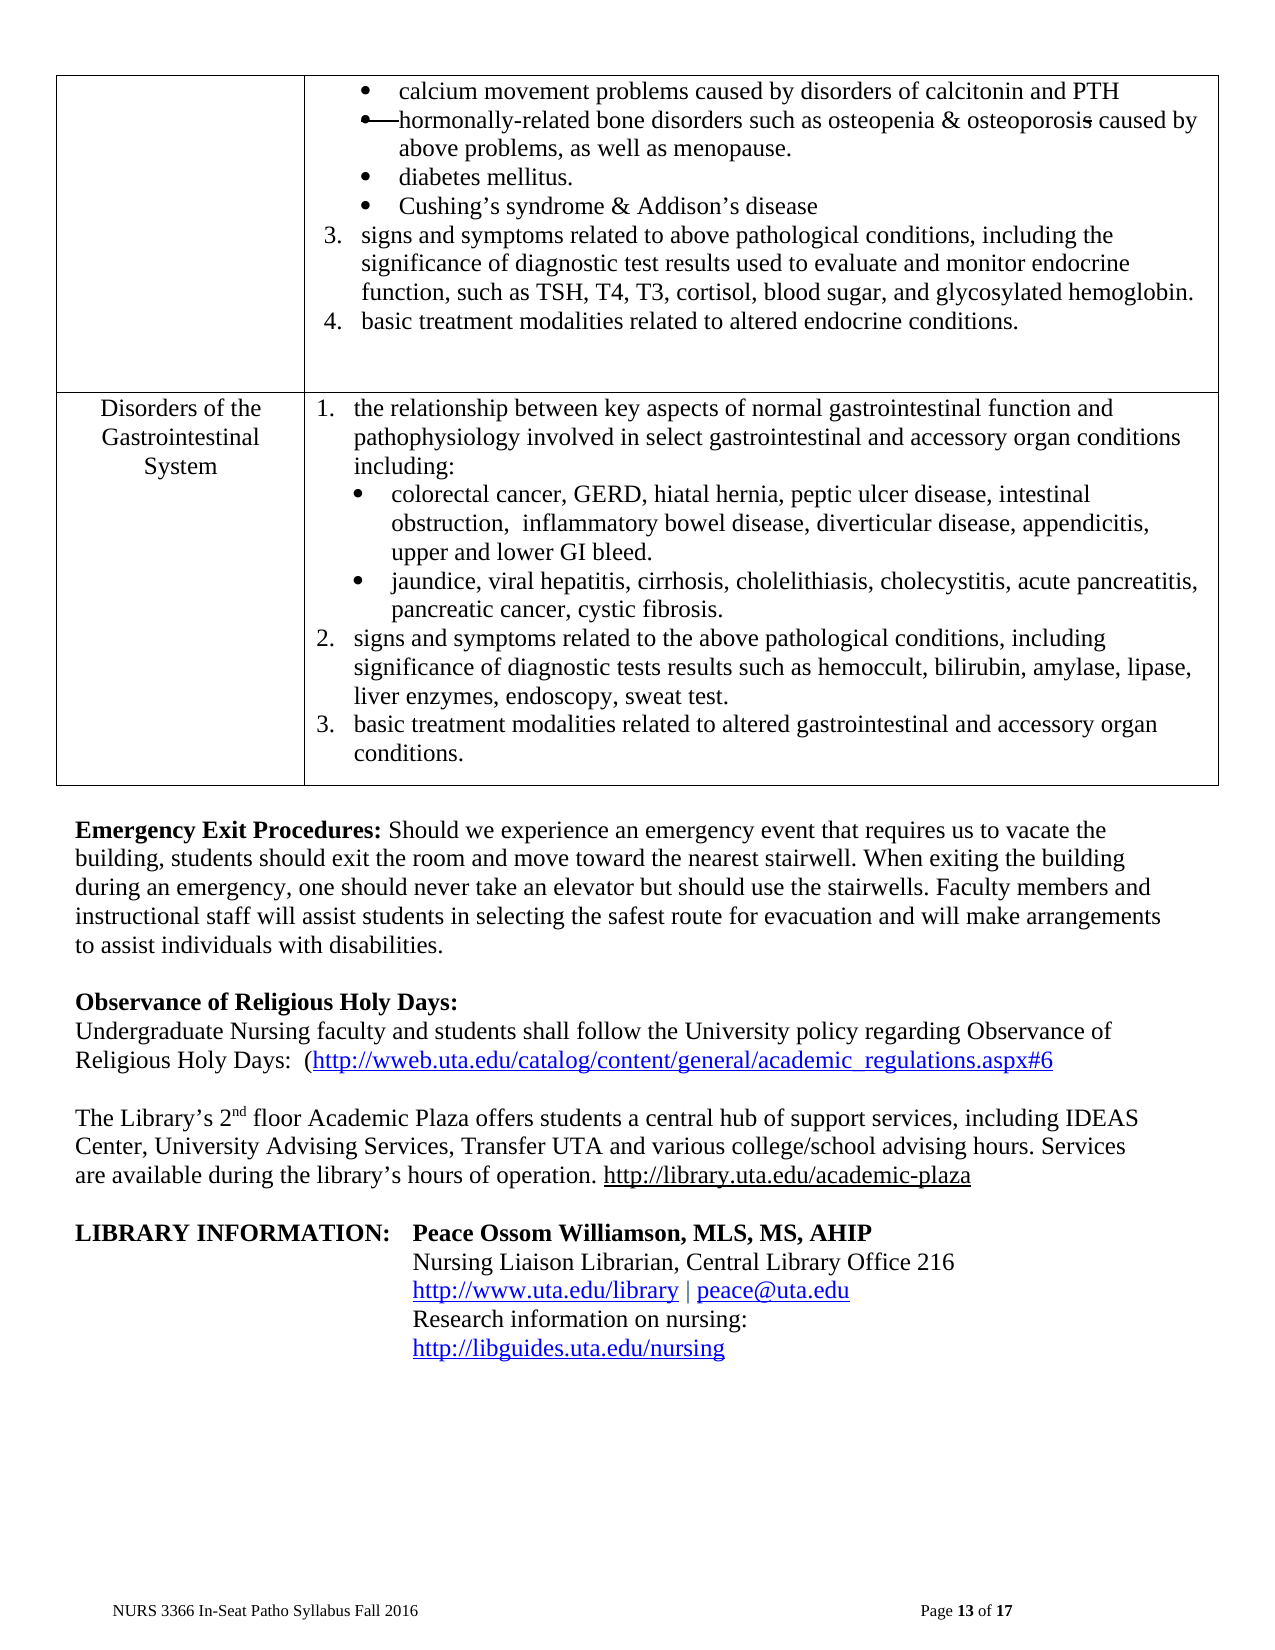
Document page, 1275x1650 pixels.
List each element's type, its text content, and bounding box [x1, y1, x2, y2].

text Research information on nursing: [412, 1304, 1162, 1333]
table_cell the relationship between key aspects of normal gastrointestinal function and pathophysiology involved in select gastrointestinal and accessory organ conditions including: colorectal cancer, GERD, hiatal hernia, peptic ulcer disease, intestinal obstruction, inflammatory bowel disease, diverticular disease, appendicitis, upper and lower GI bleed. jaundice, viral hepatitis, cirrhosis, cholelithiasis, cholecystitis, acute pancreatitis, pancreatic cancer, cystic fibrosis. signs and symptoms related to the above pathological conditions, including significance of diagnostic tests results such as hemoccult, bilirubin, amylase, lipase, liver enzymes, endoscopy, sweat test. basic treatment modalities related to altered gastrointestinal and accessory organ conditions. [305, 393, 1218, 785]
text Emergency Exit Procedures: Should we experience an emergency event that requires us to vacate the building, students should exit the room and move toward the nearest stairwell. When exiting the building during an emergency, one should never take an elevator but should use the stairwells. Faculty members and instructional staff will assist students in selecting the safest route for evacuation and will make arrangements to assist individuals with disabilities. [75, 815, 1162, 958]
text http://www.uta.edu/library | peace@uta.edu [412, 1276, 1162, 1304]
text Nursing Liaison Librarian, Central Library Office 216 [412, 1247, 1162, 1276]
text The Library’s 2nd floor Academic Plaza offers students a central hub of support services, including IDEAS Center, University Advising Services, Transfer UTA and various college/school advising hours. Services are available during the library’s hours of operation. http://library.uta.edu/academic-plaza [75, 1103, 1162, 1189]
table_cell Disorders of the Gastrointestinal System [57, 393, 304, 785]
text LIBRARY INFORMATION: Peace Ossom Williamson, MLS, MS, AHIP [75, 1218, 1162, 1247]
text http://libguides.uta.edu/nursing [412, 1333, 1162, 1362]
text Undergraduate Nursing faculty and students shall follow the University policy regarding Observance of Religious Holy Days: (http://wweb.uta.edu/catalog/content/general/academic_regulations.aspx#6 [75, 1016, 1162, 1073]
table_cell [57, 76, 304, 392]
text Observance of Religious Holy Days: [75, 987, 1162, 1016]
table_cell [305, 76, 1218, 392]
